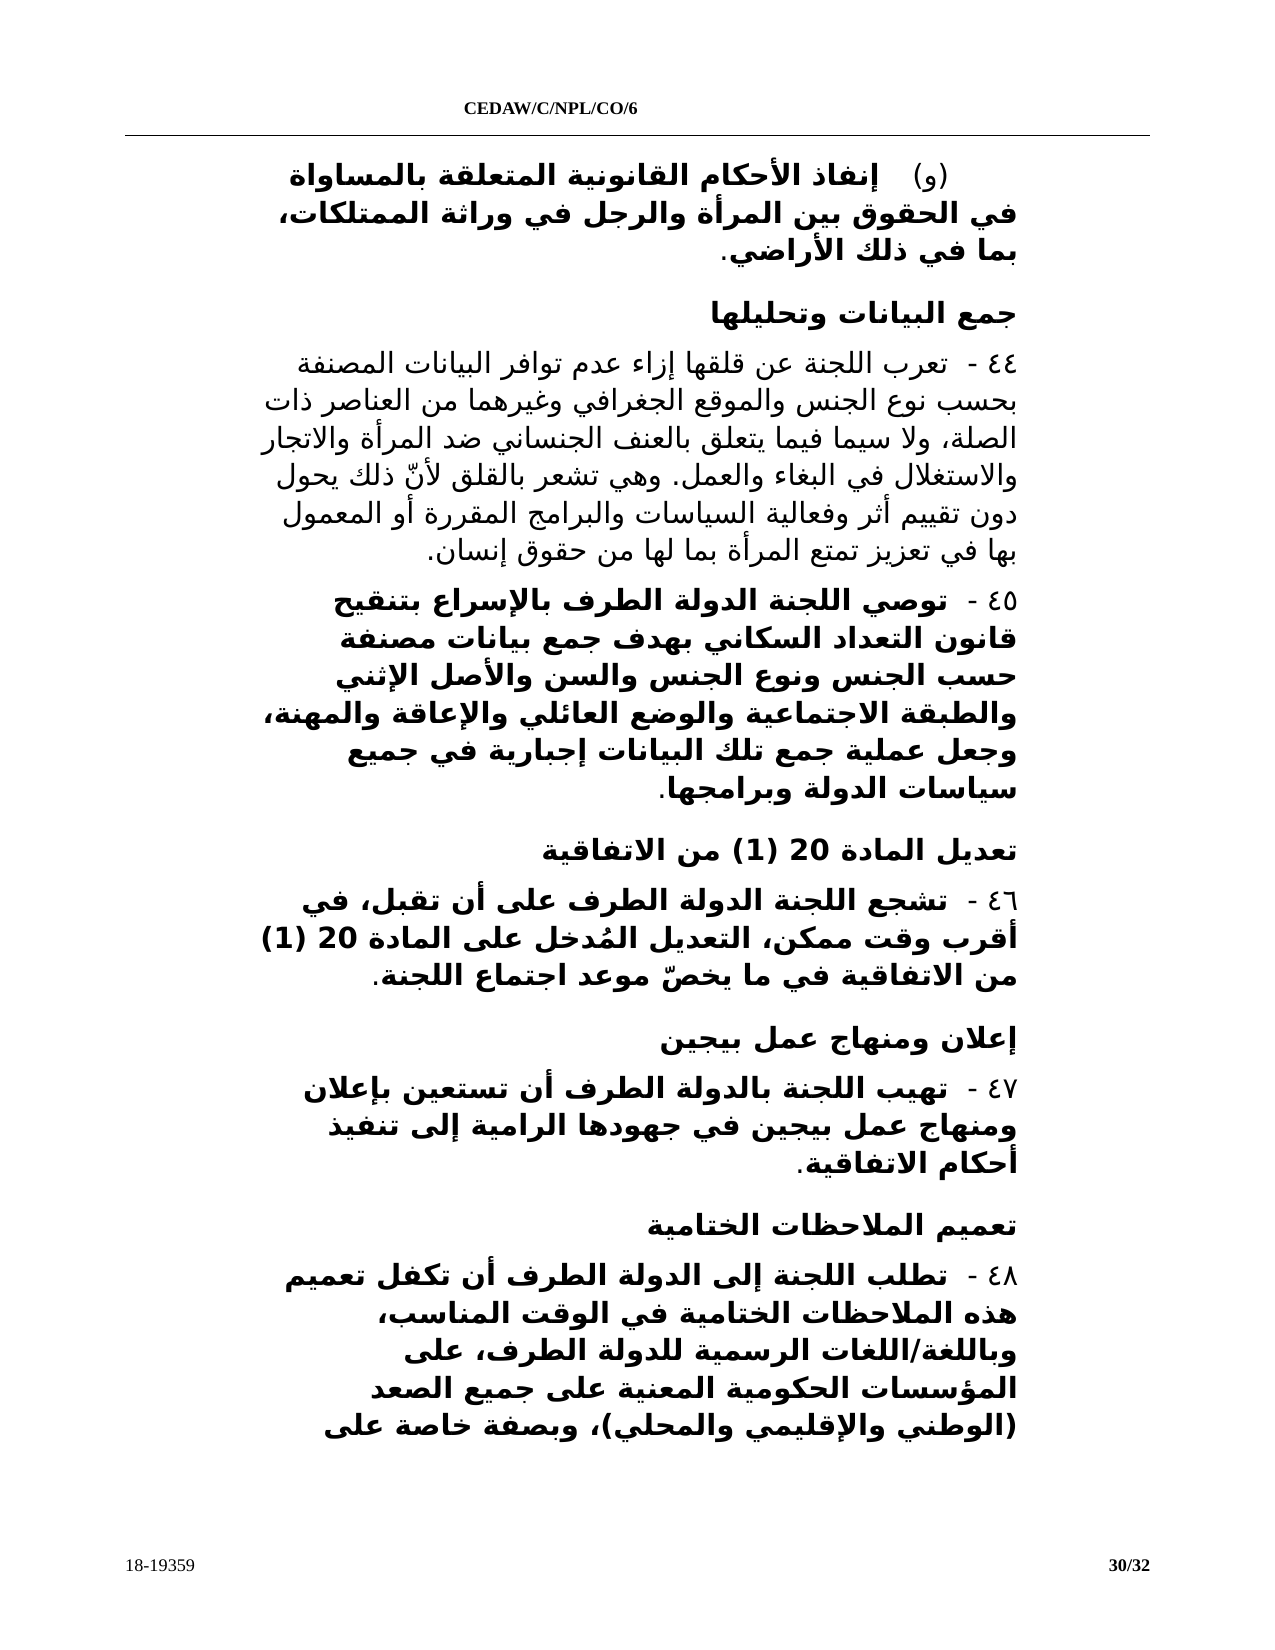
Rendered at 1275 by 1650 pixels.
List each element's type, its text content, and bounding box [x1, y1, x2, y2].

text ٤٤ - تعرب اللجنة عن قلقها إزاء عدم توافر البيانات المصنفة بحسب نوع الجنس والموقع الجغرافي وغيرهما من العناصر ذات الصلة، ولا سيما فيما يتعلق بالعنف الجنساني ضد المرأة والاتجار والاستغلال في البغاء والعمل. وهي تشعر بالقلق لأنّ ذلك يحول دون تقييم أثر وفعالية السياسات والبرامج المقررة أو المعمول بها في تعزيز تمتع المرأة بما لها من حقوق إنسان. [257, 343, 1018, 568]
text ٤٥ - توصي اللجنة الدولة الطرف بالإسراع بتنقيح قانون التعداد السكاني بهدف جمع بيانات مصنفة حسب الجنس ونوع الجنس والسن والأصل الإثني والطبقة الاجتماعية والوضع العائلي والإعاقة والمهنة، وجعل عملية جمع تلك البيانات إجبارية في جميع سياسات الدولة وبرامجها. [257, 581, 1018, 806]
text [257, 1256, 1018, 1443]
text جمع البيانات وتحليلها [257, 293, 1150, 331]
text إعلان ومنهاج عمل بيجين [257, 1018, 1150, 1056]
text (و) إنفاذ الأحكام القانونية المتعلقة بالمساواة في الحقوق بين المرأة والرجل في وراثة الممتلكات، بما في ذلك الأراضي. [257, 156, 1018, 268]
text ٤٦ - تشجع اللجنة الدولة الطرف على أن تقبل، في أقرب وقت ممكن، التعديل المُدخل على المادة 20 (1) من الاتفاقية في ما يخصّ موعد اجتماع اللجنة. [257, 881, 1018, 993]
text تعميم الملاحظات الختامية [257, 1206, 1150, 1243]
text ٤٧ - تهيب اللجنة بالدولة الطرف أن تستعين بإعلان ومنهاج عمل بيجين في جهودها الرامية إلى تنفيذ أحكام الاتفاقية. [257, 1068, 1018, 1181]
text تعديل المادة 20 (1) من الاتفاقية [257, 831, 1150, 868]
